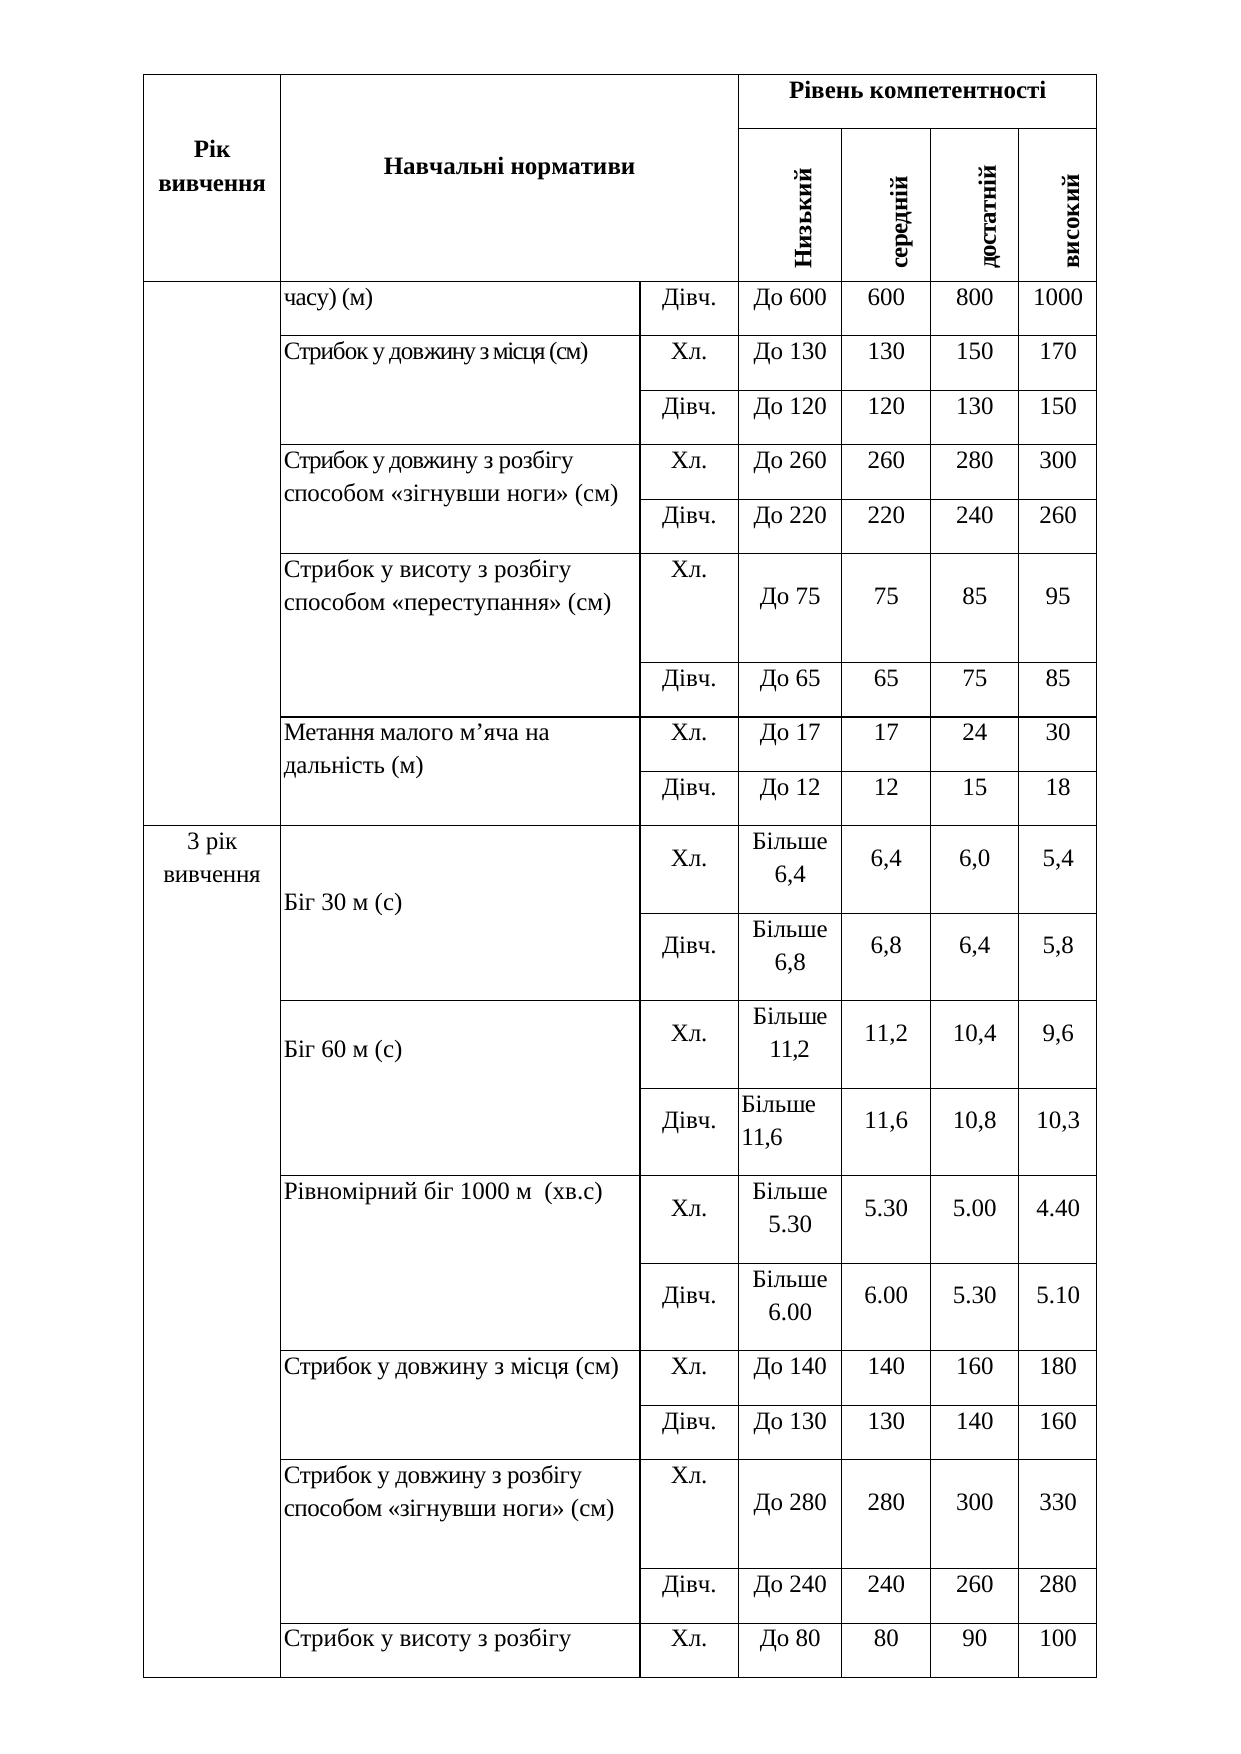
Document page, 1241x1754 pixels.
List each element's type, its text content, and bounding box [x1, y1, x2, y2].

table_cell Більше 6,4 [739, 826, 841, 913]
table_cell Дівч. [641, 914, 738, 1000]
table_cell 10,8 [931, 1089, 1018, 1175]
table_cell Дівч. [641, 282, 738, 335]
table_cell До 140 [739, 1351, 841, 1405]
table_cell Хл. [641, 1351, 738, 1405]
table_cell 85 [931, 554, 1018, 662]
table_cell Більше 5.30 [739, 1176, 841, 1263]
table_cell До 600 [739, 282, 841, 335]
table_cell 260 [931, 1569, 1018, 1622]
table_cell Метання малого м’яча на дальність (м) [281, 718, 639, 825]
table_cell 10,4 [931, 1001, 1018, 1088]
table_cell 5.10 [1019, 1264, 1096, 1350]
table_cell 3 рік вивчення [144, 826, 280, 1677]
table_cell 150 [931, 336, 1018, 390]
table_cell 150 [1019, 391, 1096, 444]
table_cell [281, 282, 639, 335]
table_cell Дівч. [641, 1264, 738, 1350]
table_cell До 65 [739, 663, 841, 716]
table_cell Дівч. [641, 1406, 738, 1459]
table_cell 6.00 [842, 1264, 930, 1350]
table_cell До 75 [739, 554, 841, 662]
table_cell Хл. [641, 718, 738, 771]
table_cell Стрибок у висоту з розбігу способом «переступання» (см) [281, 554, 639, 716]
table_cell 160 [931, 1351, 1018, 1405]
table_cell 300 [1019, 445, 1096, 499]
table_cell Дівч. [641, 663, 738, 716]
table_cell 100 [1019, 1624, 1096, 1677]
table_cell Дівч. [641, 391, 738, 444]
table_cell 5,8 [1019, 914, 1096, 1000]
table_cell 6,0 [931, 826, 1018, 913]
table_cell 280 [931, 445, 1018, 499]
table_cell 5,4 [1019, 826, 1096, 913]
table_cell До 130 [739, 336, 841, 390]
table_cell 90 [931, 1624, 1018, 1677]
table_cell Стрибок у довжину з місця (см) [281, 1351, 639, 1459]
table_cell 300 [931, 1460, 1018, 1568]
table_cell 4.40 [1019, 1176, 1096, 1263]
table_header Навчальні нормативи [281, 75, 738, 281]
table_cell Хл. [641, 826, 738, 913]
table_cell Дівч. [641, 772, 738, 825]
table_cell 180 [1019, 1351, 1096, 1405]
table_cell До 220 [739, 500, 841, 553]
table_cell Хл. [641, 336, 738, 390]
table_cell Стрибок у довжину з розбігу способом «зігнувши ноги» (см) [281, 445, 639, 553]
table_cell 5.00 [931, 1176, 1018, 1263]
table_cell 130 [842, 1406, 930, 1459]
table_cell 260 [842, 445, 930, 499]
table_cell Дівч. [641, 500, 738, 553]
table_cell Хл. [641, 445, 738, 499]
table_header Рівень компетентності [739, 75, 1096, 128]
table_cell Більше 6,8 [739, 914, 841, 1000]
table_cell Дівч. [641, 1089, 738, 1175]
table_cell Стрибок у довжину з розбігу способом «зігнувши ноги» (см) [281, 1460, 639, 1622]
table_cell До 120 [739, 391, 841, 444]
table_cell До 130 [739, 1406, 841, 1459]
table_cell 240 [931, 500, 1018, 553]
table_cell 120 [842, 391, 930, 444]
table_cell 24 [931, 718, 1018, 771]
table_cell 85 [1019, 663, 1096, 716]
table_cell достатній [931, 129, 1018, 281]
table_cell 75 [931, 663, 1018, 716]
table_cell 11,2 [842, 1001, 930, 1088]
table_cell Низький [739, 129, 841, 281]
table_cell Рівномірний біг (хв.с) [281, 1176, 639, 1350]
table_cell 80 [842, 1624, 930, 1677]
table_cell 12 [842, 772, 930, 825]
table_cell 280 [842, 1460, 930, 1568]
table_cell 160 [1019, 1406, 1096, 1459]
table_cell 220 [842, 500, 930, 553]
table_cell Хл. [641, 554, 738, 662]
table_cell Більше 11,6 [739, 1089, 841, 1175]
table_cell Біг (с) [281, 1001, 639, 1175]
table_cell 75 [842, 554, 930, 662]
table_cell 15 [931, 772, 1018, 825]
table_cell 6,4 [931, 914, 1018, 1000]
table_cell 30 [1019, 718, 1096, 771]
table_cell 11,6 [842, 1089, 930, 1175]
table_cell До 12 [739, 772, 841, 825]
table_cell 6,8 [842, 914, 930, 1000]
table_cell Хл. [641, 1176, 738, 1263]
table_cell До 240 [739, 1569, 841, 1622]
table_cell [281, 1624, 639, 1677]
table_cell 170 [1019, 336, 1096, 390]
table_cell Хл. [641, 1001, 738, 1088]
table_cell 140 [842, 1351, 930, 1405]
table_cell 130 [931, 391, 1018, 444]
table_cell До 260 [739, 445, 841, 499]
table_cell Більше 11,2 [739, 1001, 841, 1088]
table_cell 9,6 [1019, 1001, 1096, 1088]
table_cell Хл. [641, 1624, 738, 1677]
table_cell 330 [1019, 1460, 1096, 1568]
table_cell До 80 [739, 1624, 841, 1677]
table_cell 5.30 [931, 1264, 1018, 1350]
table_cell 17 [842, 718, 930, 771]
table_cell Хл. [641, 1460, 738, 1568]
table_cell Біг (с) [281, 826, 639, 1000]
table_cell 10,3 [1019, 1089, 1096, 1175]
table_cell 800 [931, 282, 1018, 335]
table_cell середній [842, 129, 930, 281]
table_cell 1000 [1019, 282, 1096, 335]
table_cell До 17 [739, 718, 841, 771]
table_cell 260 [1019, 500, 1096, 553]
table_cell 18 [1019, 772, 1096, 825]
table_cell 6,4 [842, 826, 930, 913]
table_cell Дівч. [641, 1569, 738, 1622]
table_cell 5.30 [842, 1176, 930, 1263]
table_header Рік вивчення [144, 75, 280, 281]
table_cell До 280 [739, 1460, 841, 1568]
table_cell Більше 6.00 [739, 1264, 841, 1350]
table_cell 140 [931, 1406, 1018, 1459]
table_cell 600 [842, 282, 930, 335]
table_cell 130 [842, 336, 930, 390]
table_cell Стрибок у довжину з місця (см) [281, 336, 639, 444]
table_cell високий [1019, 129, 1096, 281]
table_cell 95 [1019, 554, 1096, 662]
table_cell 280 [1019, 1569, 1096, 1622]
table_cell 65 [842, 663, 930, 716]
table_cell 240 [842, 1569, 930, 1622]
